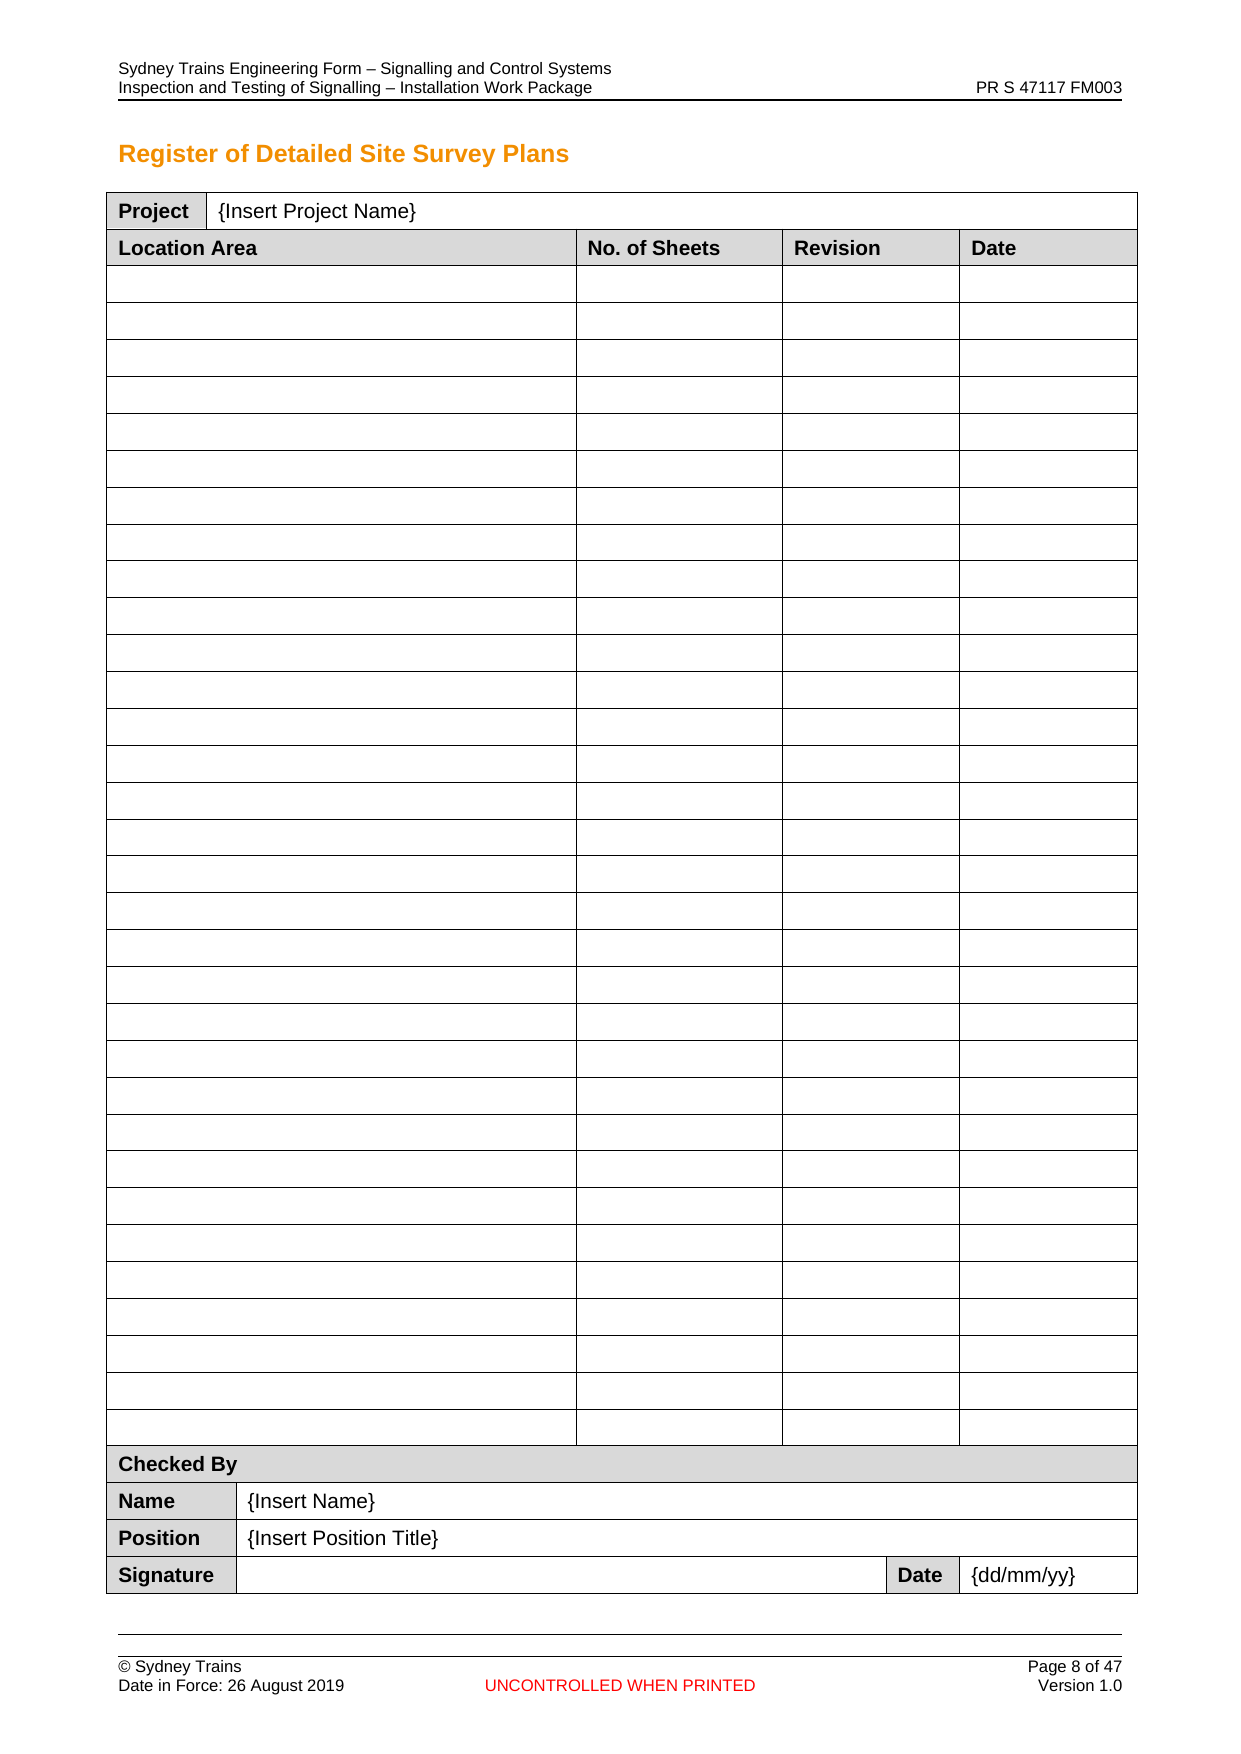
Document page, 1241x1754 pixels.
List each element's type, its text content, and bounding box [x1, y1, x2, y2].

table_cell [577, 1410, 782, 1445]
table_cell [783, 746, 959, 782]
table_cell [960, 414, 1137, 450]
table_cell [577, 525, 782, 560]
table_cell [577, 1262, 782, 1298]
table_cell [107, 1078, 576, 1113]
table_cell {Insert Position Title} [237, 1520, 1137, 1556]
table_cell [577, 414, 782, 450]
table_cell [783, 303, 959, 339]
table_cell [960, 451, 1137, 487]
table_cell [107, 451, 576, 487]
table_cell [577, 967, 782, 1003]
table_cell [577, 783, 782, 818]
table_cell [107, 709, 576, 745]
table_cell [783, 1373, 959, 1408]
table_cell [107, 856, 576, 892]
table_cell [783, 1336, 959, 1372]
table_cell [577, 1299, 782, 1335]
table_cell [107, 783, 576, 818]
table_cell [783, 856, 959, 892]
table_cell [577, 635, 782, 671]
table_cell [960, 1115, 1137, 1150]
table_cell Date [960, 230, 1137, 265]
table_cell Position [107, 1520, 236, 1556]
table_cell [577, 856, 782, 892]
table_cell Revision [783, 230, 959, 265]
table_cell [577, 561, 782, 597]
table_cell [783, 1041, 959, 1077]
table_cell [107, 598, 576, 634]
table_cell [960, 1004, 1137, 1040]
table_cell [960, 598, 1137, 634]
table_cell No. of Sheets [577, 230, 782, 265]
table_cell [577, 746, 782, 782]
table_cell [107, 1225, 576, 1261]
table_cell [107, 672, 576, 708]
table_cell [577, 303, 782, 339]
table_cell [577, 340, 782, 376]
table_cell Signature [107, 1557, 236, 1593]
table_cell [960, 1041, 1137, 1077]
table_cell [107, 967, 576, 1003]
table_cell [783, 1115, 959, 1150]
table_cell [107, 414, 576, 450]
table_cell [960, 746, 1137, 782]
table_cell [577, 1115, 782, 1150]
table_header {Insert Project Name} [207, 193, 1137, 228]
table_cell [107, 635, 576, 671]
table_cell [577, 1151, 782, 1187]
table_cell [577, 451, 782, 487]
table_cell [783, 930, 959, 966]
table_cell [783, 635, 959, 671]
table_cell [960, 709, 1137, 745]
table_cell [107, 1262, 576, 1298]
table_cell [783, 1299, 959, 1335]
table_cell [960, 1373, 1137, 1408]
table_cell [577, 1336, 782, 1372]
table_cell [783, 967, 959, 1003]
table_cell [577, 1373, 782, 1408]
table_cell [107, 1041, 576, 1077]
title Register of Detailed Site Survey Plans [118, 139, 1122, 168]
table_cell [783, 266, 959, 302]
table_cell [237, 1557, 886, 1593]
table_cell [577, 377, 782, 413]
table_cell [577, 672, 782, 708]
table_cell [107, 340, 576, 376]
table_cell [960, 893, 1137, 929]
table_cell [960, 561, 1137, 597]
table_cell [783, 561, 959, 597]
table_cell [960, 266, 1137, 302]
table_cell [577, 709, 782, 745]
table_cell [960, 1188, 1137, 1224]
table_cell [107, 303, 576, 339]
table_cell [107, 1004, 576, 1040]
table_cell [107, 1336, 576, 1372]
table_cell [783, 893, 959, 929]
table_cell [107, 1373, 576, 1408]
table_cell [783, 1151, 959, 1187]
table_cell [960, 672, 1137, 708]
table_cell [960, 488, 1137, 523]
table_cell [783, 598, 959, 634]
table_cell Location Area [107, 230, 576, 265]
table_cell [960, 1151, 1137, 1187]
table_cell [960, 1262, 1137, 1298]
table_cell Name [107, 1483, 236, 1519]
table_cell [783, 340, 959, 376]
table_cell [107, 525, 576, 560]
table_cell [783, 377, 959, 413]
table_cell [783, 1078, 959, 1113]
table_cell [783, 672, 959, 708]
table_cell [960, 1410, 1137, 1445]
table_cell [577, 266, 782, 302]
table_cell [960, 340, 1137, 376]
table_cell [107, 746, 576, 782]
table_cell [577, 598, 782, 634]
table_cell [960, 930, 1137, 966]
table_cell [960, 783, 1137, 818]
table_cell [783, 1262, 959, 1298]
table_cell [960, 1225, 1137, 1261]
table_cell [960, 820, 1137, 855]
table_cell [107, 377, 576, 413]
table_cell [577, 893, 782, 929]
table_cell [783, 820, 959, 855]
table_cell [783, 783, 959, 818]
table_cell [783, 709, 959, 745]
table_cell [577, 1078, 782, 1113]
table_cell [577, 930, 782, 966]
table_cell [960, 377, 1137, 413]
table_cell Date: [887, 1557, 959, 1593]
table_cell [577, 1004, 782, 1040]
table_cell [960, 635, 1137, 671]
table_cell [107, 561, 576, 597]
table_cell [783, 1188, 959, 1224]
table_cell [783, 525, 959, 560]
table_cell [577, 1225, 782, 1261]
table_cell [107, 1299, 576, 1335]
table_cell [783, 1410, 959, 1445]
table_cell [107, 488, 576, 523]
table_cell Checked By [107, 1446, 1137, 1482]
table_cell [960, 525, 1137, 560]
table_cell [107, 930, 576, 966]
table_cell [577, 820, 782, 855]
table_cell [577, 488, 782, 523]
table_cell [960, 967, 1137, 1003]
table_cell [960, 1299, 1137, 1335]
table_cell [107, 1115, 576, 1150]
table_cell [577, 1188, 782, 1224]
table_cell [960, 856, 1137, 892]
table_cell [107, 1410, 576, 1445]
table_cell [577, 1041, 782, 1077]
table_cell [783, 1225, 959, 1261]
table_cell [783, 414, 959, 450]
table_cell [783, 488, 959, 523]
table_cell [107, 893, 576, 929]
table_cell [783, 1004, 959, 1040]
table_cell [960, 303, 1137, 339]
table_cell {dd/mm/yy} [960, 1557, 1137, 1593]
table_header Project [107, 193, 206, 228]
table_cell {Insert Name} [237, 1483, 1137, 1519]
table_cell [107, 266, 576, 302]
table_cell [107, 1151, 576, 1187]
table_cell [107, 1188, 576, 1224]
table_cell [960, 1336, 1137, 1372]
table_cell [107, 820, 576, 855]
table_cell [960, 1078, 1137, 1113]
table_cell [783, 451, 959, 487]
